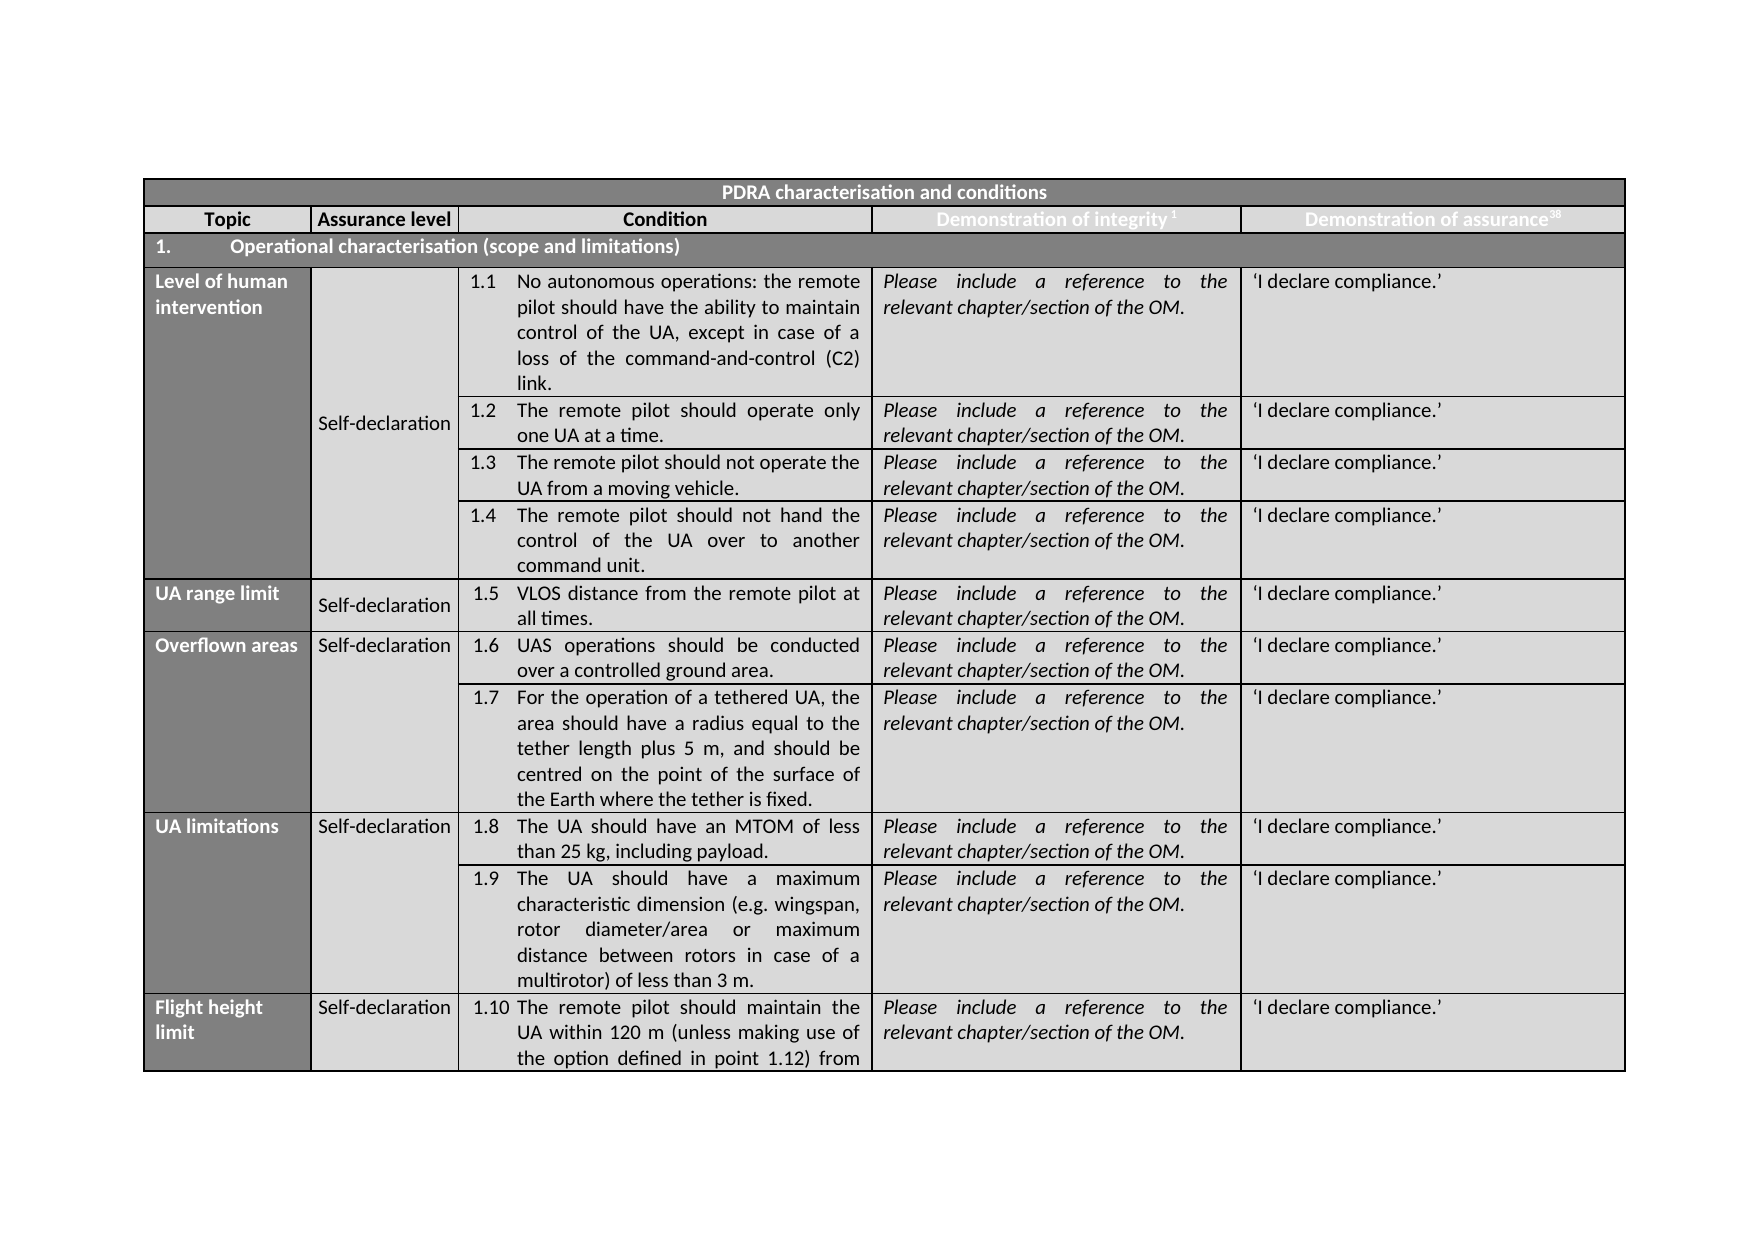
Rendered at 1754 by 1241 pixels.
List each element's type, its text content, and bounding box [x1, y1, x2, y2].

table_cell 1.8 The UA should have an MTOM of less than 25 kg, including payload. [459, 813, 871, 864]
table_cell 1.6 UAS operations should be conducted over a controlled ground area. [459, 632, 871, 683]
table_cell 1.4 The remote pilot should not hand the control of the UA over to another command unit. [459, 502, 871, 578]
table_cell Please include a reference to the relevant chapter/section of the OM. [873, 685, 1240, 812]
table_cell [873, 994, 1240, 1070]
table_cell ‘I declare compliance.’ [1242, 450, 1624, 500]
table_cell ‘I declare compliance.’ [1242, 866, 1624, 993]
table_cell Please include a reference to the relevant chapter/section of the OM. [873, 450, 1240, 500]
table_cell ‘I declare compliance.’ [1242, 502, 1624, 578]
table_cell Please include a reference to the relevant chapter/section of the OM. [873, 502, 1240, 578]
table_cell Topic [145, 207, 310, 232]
table_cell Self-declaration [312, 994, 458, 1070]
table_cell Self-declaration [312, 268, 458, 578]
table_cell Flight height limit [145, 994, 310, 1070]
table_cell Please include a reference to the relevant chapter/section of the OM. [873, 580, 1240, 631]
table_cell 1. Operational characterisation (scope and limitations) [145, 234, 1624, 267]
table_cell ‘I declare compliance.’ [1242, 685, 1624, 812]
table_cell Overflown areas [145, 632, 310, 812]
table_cell Please include a reference to the relevant chapter/section of the OM. [873, 397, 1240, 448]
table_cell 1.1 No autonomous operations: the remote pilot should have the ability to maintain control of the UA, except in case of a loss of the command-and-control (C2) link. [459, 268, 871, 396]
table_cell ‘I declare compliance.’ [1242, 268, 1624, 396]
table_cell 1.9 The UA should have a maximum characteristic dimension (e.g. wingspan, rotor diameter/area or maximum distance between rotors in case of a multirotor) of less than 3 m. [459, 866, 871, 993]
table_cell 1.3 The remote pilot should not operate the UA from a moving vehicle. [459, 450, 871, 500]
table_cell Please include a reference to the relevant chapter/section of the OM. [873, 268, 1240, 396]
table_cell Self-declaration [312, 580, 458, 631]
table_cell Self-declaration [312, 813, 458, 993]
table_cell 1.5 VLOS distance from the remote pilot at all times. [459, 580, 871, 631]
table_header PDRA characterisation and conditions [145, 180, 1624, 205]
table_cell Condition [459, 207, 871, 232]
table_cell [459, 994, 871, 1070]
table_cell ‘I declare compliance.’ [1242, 632, 1624, 683]
table_cell UA range limit [145, 580, 310, 631]
table_cell Demonstration of integrity [873, 207, 1240, 232]
table_cell ‘I declare compliance.’ [1242, 397, 1624, 448]
table_cell Demonstration of assurance38 [1242, 207, 1624, 232]
table_cell Assurance level [312, 207, 458, 232]
table_cell UA limitations [145, 813, 310, 993]
table_cell ‘I declare compliance.’ [1242, 580, 1624, 631]
table_cell Level of human intervention [145, 268, 310, 578]
table_cell ‘I declare compliance.’ [1242, 813, 1624, 864]
table_cell Please include a reference to the relevant chapter/section of the OM. [873, 632, 1240, 683]
table_cell ‘I declare compliance.’ [1242, 994, 1624, 1070]
table_cell 1.2 The remote pilot should operate only one UA at a time. [459, 397, 871, 448]
table_cell Please include a reference to the relevant chapter/section of the OM. [873, 813, 1240, 864]
table_cell 1.7 For the operation of a tethered UA, the area should have a radius equal to the tether length plus 5 m, and should be centred on the point of the surface of the Earth where the tether is fixed. [459, 685, 871, 812]
table_cell Self-declaration [312, 632, 458, 812]
table_cell Please include a reference to the relevant chapter/section of the OM. [873, 866, 1240, 993]
